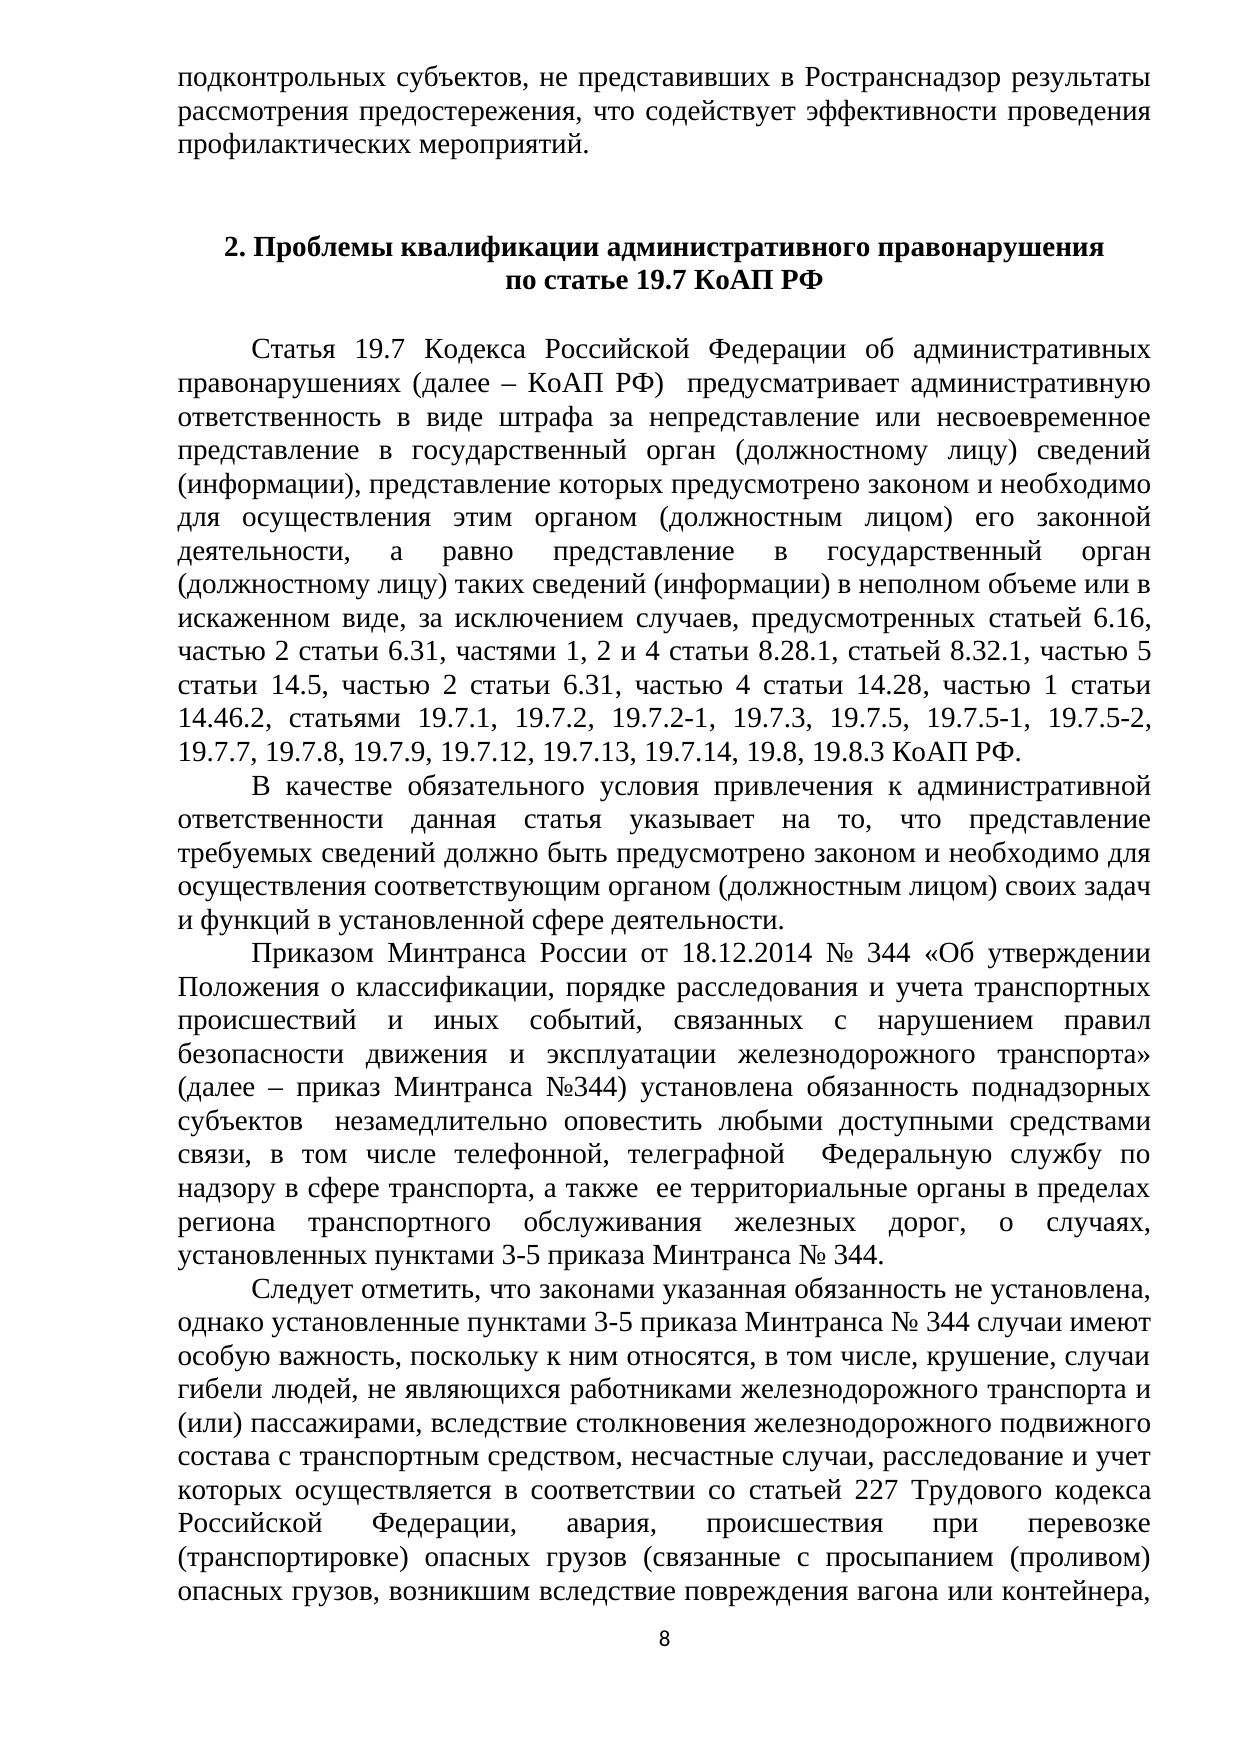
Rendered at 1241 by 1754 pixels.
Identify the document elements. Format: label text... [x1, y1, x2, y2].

text Статья 19.7 Кодекса Российской Федерации об административных правонарушениях (далее – КоАП РФ) предусматривает административную ответственность в виде штрафа за непредставление или несвоевременное представление в государственный орган (должностному лицу) сведений (информации), представление которых предусмотрено законом и необходимо для осуществления этим органом (должностным лицом) его законной деятельности, а равно представление в государственный орган (должностному лицу) таких сведений (информации) в неполном объеме или в искаженном виде, за исключением случаев, предусмотренных статьей 6.16, частью 2 статьи 6.31, частями 1, 2 и 4 статьи 8.28.1, статьей 8.32.1, частью 5 статьи 14.5, частью 2 статьи 6.31, частью 4 статьи 14.28, частью 1 статьи 14.46.2, статьями 19.7.1, 19.7.2, 19.7.2-1, 19.7.3, 19.7.5, 19.7.5-1, 19.7.5-2, 19.7.7, 19.7.8, 19.7.9, 19.7.12, 19.7.13, 19.7.14, 19.8, 19.8.3 КоАП РФ. [177, 332, 1152, 768]
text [177, 59, 1152, 160]
text Приказом Минтранса России от 18.12.2014 № 344 «Об утверждении Положения о классификации, порядке расследования и учета транспортных происшествий и иных событий, связанных с нарушением правил безопасности движения и эксплуатации железнодорожного транспорта» (далее – приказ Минтранса №344) установлена обязанность поднадзорных субъектов незамедлительно оповестить любыми доступными средствами связи, в том числе телефонной, телеграфной Федеральную службу по надзору в сфере транспорта, а также ее территориальные органы в пределах региона транспортного обслуживания железных дорог, о случаях, установленных пунктами 3-5 приказа Минтранса № 344. [177, 935, 1152, 1271]
title по статье 19.7 КоАП РФ [177, 262, 1152, 296]
text В качестве обязательного условия привлечения к административной ответственности данная статья указывает на то, что представление требуемых сведений должно быть предусмотрено законом и необходимо для осуществления соответствующим органом (должностным лицом) своих задач и функций в установленной сфере деятельности. [177, 768, 1152, 935]
title 2. Проблемы квалификации административного правонарушения [177, 229, 1152, 262]
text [177, 1271, 1152, 1606]
